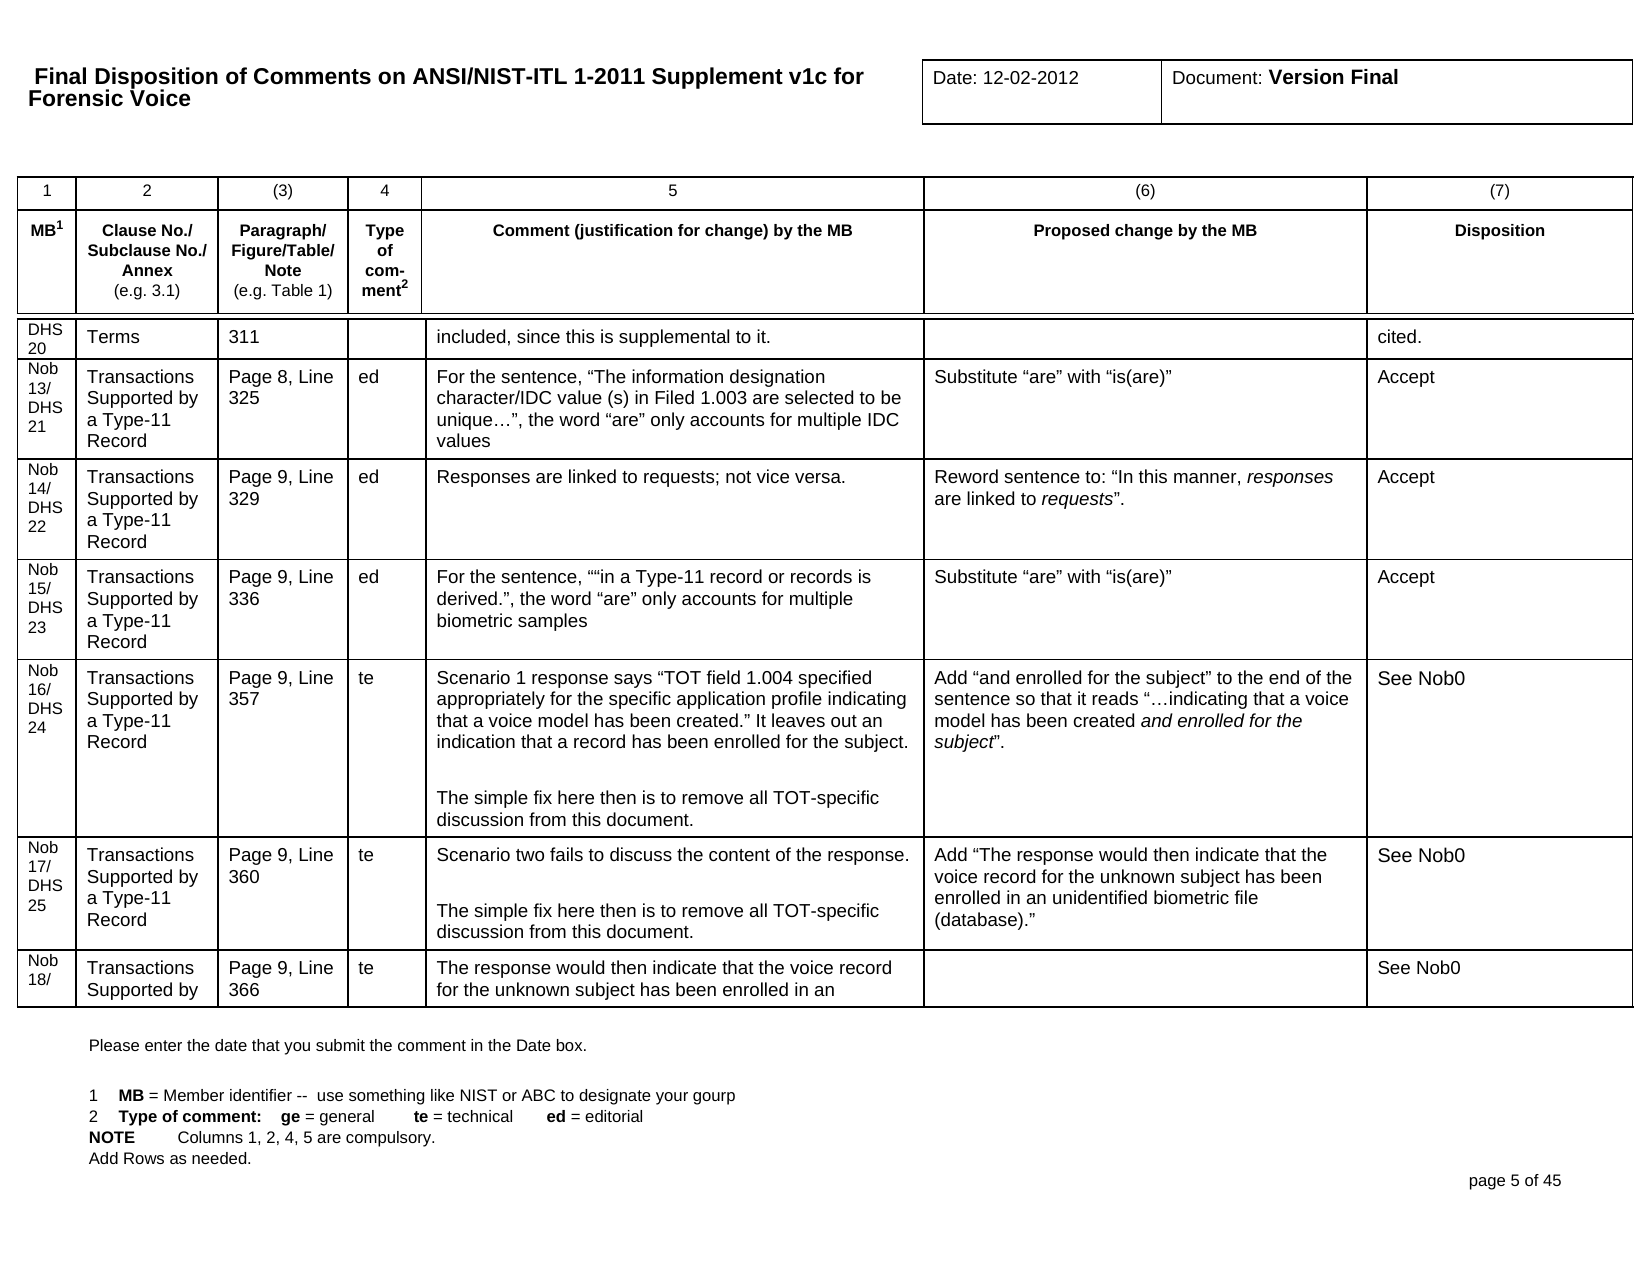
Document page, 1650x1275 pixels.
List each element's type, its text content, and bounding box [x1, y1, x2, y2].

table_cell Add “The response would then indicate that the voice record for the unknown subject has been enrolled in an unidentified biometric file (database).” [925, 838, 1366, 949]
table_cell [427, 951, 923, 1006]
table_cell Page 9, Line 366 [219, 951, 347, 1006]
table_cell Page 9, Line 336 [219, 560, 347, 659]
table_cell Nob14/DHS22 [18, 460, 75, 558]
table_cell Nob13/DHS21 [18, 360, 75, 458]
table_cell [925, 320, 1366, 358]
table_cell Reword sentence to: “In this manner, responses are linked to requests”. [925, 460, 1366, 558]
table_cell Transactions Supported by a Type-11 Record [77, 460, 217, 558]
table_cell Nob12/DHS20 [18, 320, 75, 358]
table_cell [427, 320, 923, 358]
table_cell Page 9, Line 360 [219, 838, 347, 949]
table_cell Nob17/DHS25 [18, 838, 75, 949]
table_cell Page 9, Line 357 [219, 660, 347, 836]
table_cell Page 8, Line 325 [219, 360, 347, 458]
table_cell Page 9, Line 329 [219, 460, 347, 558]
table_cell Transactions Supported by a Type-11 Record [77, 838, 217, 949]
table_cell Accept [1368, 360, 1632, 458]
table_cell Scenario two fails to discuss the content of the response. The simple fix here then is to remove all TOT-specific discussion from this document. [427, 838, 923, 949]
table_cell te [349, 838, 425, 949]
table_cell Responses are linked to requests; not vice versa. [427, 460, 923, 558]
table_cell Accept [1368, 460, 1632, 558]
table_cell ed [349, 560, 425, 659]
table_cell For the sentence, “The information designation character/IDC value (s) in Filed 1.003 are selected to be unique…”, the word “are” only accounts for multiple IDC values [427, 360, 923, 458]
table_cell Transactions Supported by a Type-11 Record [77, 560, 217, 659]
table_cell Page 8, Line 311 [219, 320, 347, 358]
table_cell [1368, 320, 1632, 358]
table_cell Nob15/DHS23 [18, 560, 75, 659]
table_cell Add “and enrolled for the subject” to the end of the sentence so that it reads “…indicating that a voice model has been created and enrolled for the subject”. [925, 660, 1366, 836]
table_cell ge [349, 320, 425, 358]
table_cell See Nob0 [1368, 660, 1632, 836]
table_cell ed [349, 360, 425, 458]
table_cell See Nob0 [1368, 838, 1632, 949]
table_cell te [349, 660, 425, 836]
table_cell [925, 951, 1366, 1006]
table_cell Transactions Supported by a Type-11 Record [77, 660, 217, 836]
table_cell Substitute “are” with “is(are)” [925, 360, 1366, 458]
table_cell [77, 951, 217, 1006]
table_cell Nob18/DHS26 [18, 951, 75, 1006]
table_cell Accept [1368, 560, 1632, 659]
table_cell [77, 320, 217, 358]
table_cell For the sentence, ““in a Type-11 record or records is derived.”, the word “are” only accounts for multiple biometric samples [427, 560, 923, 659]
table_cell Substitute “are” with “is(are)” [925, 560, 1366, 659]
table_cell Nob16/DHS24 [18, 660, 75, 836]
table_cell Transactions Supported by a Type-11 Record [77, 360, 217, 458]
table_cell ed [349, 460, 425, 558]
table_cell te [349, 951, 425, 1006]
table_cell Scenario 1 response says “TOT field 1.004 specified appropriately for the specific application profile indicating that a voice model has been created.” It leaves out an indication that a record has been enrolled for the subject. The simple fix here then is to remove all TOT-specific discussion from this document. [427, 660, 923, 836]
table_cell See Nob0 [1368, 951, 1632, 1006]
